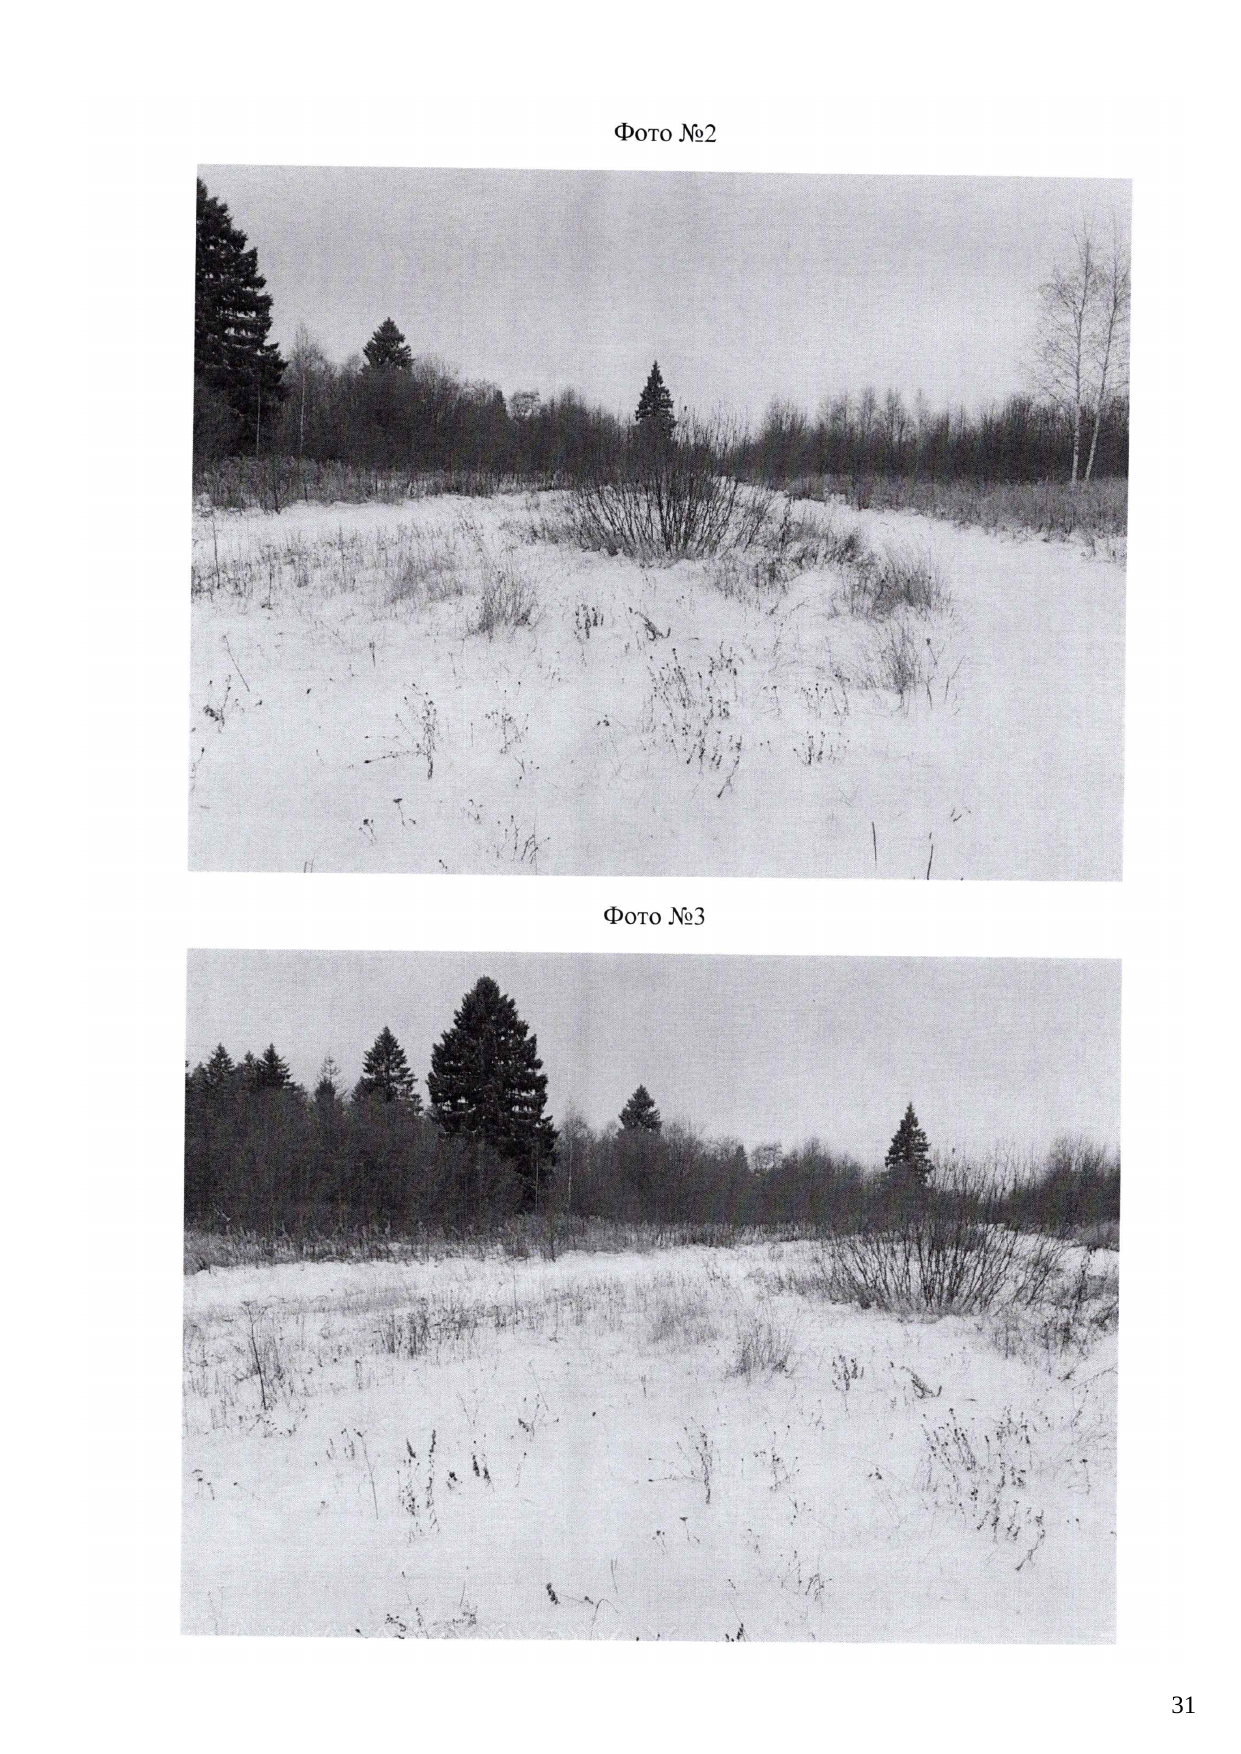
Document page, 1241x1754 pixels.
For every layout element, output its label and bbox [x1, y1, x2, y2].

picture [80, 88, 1190, 1666]
